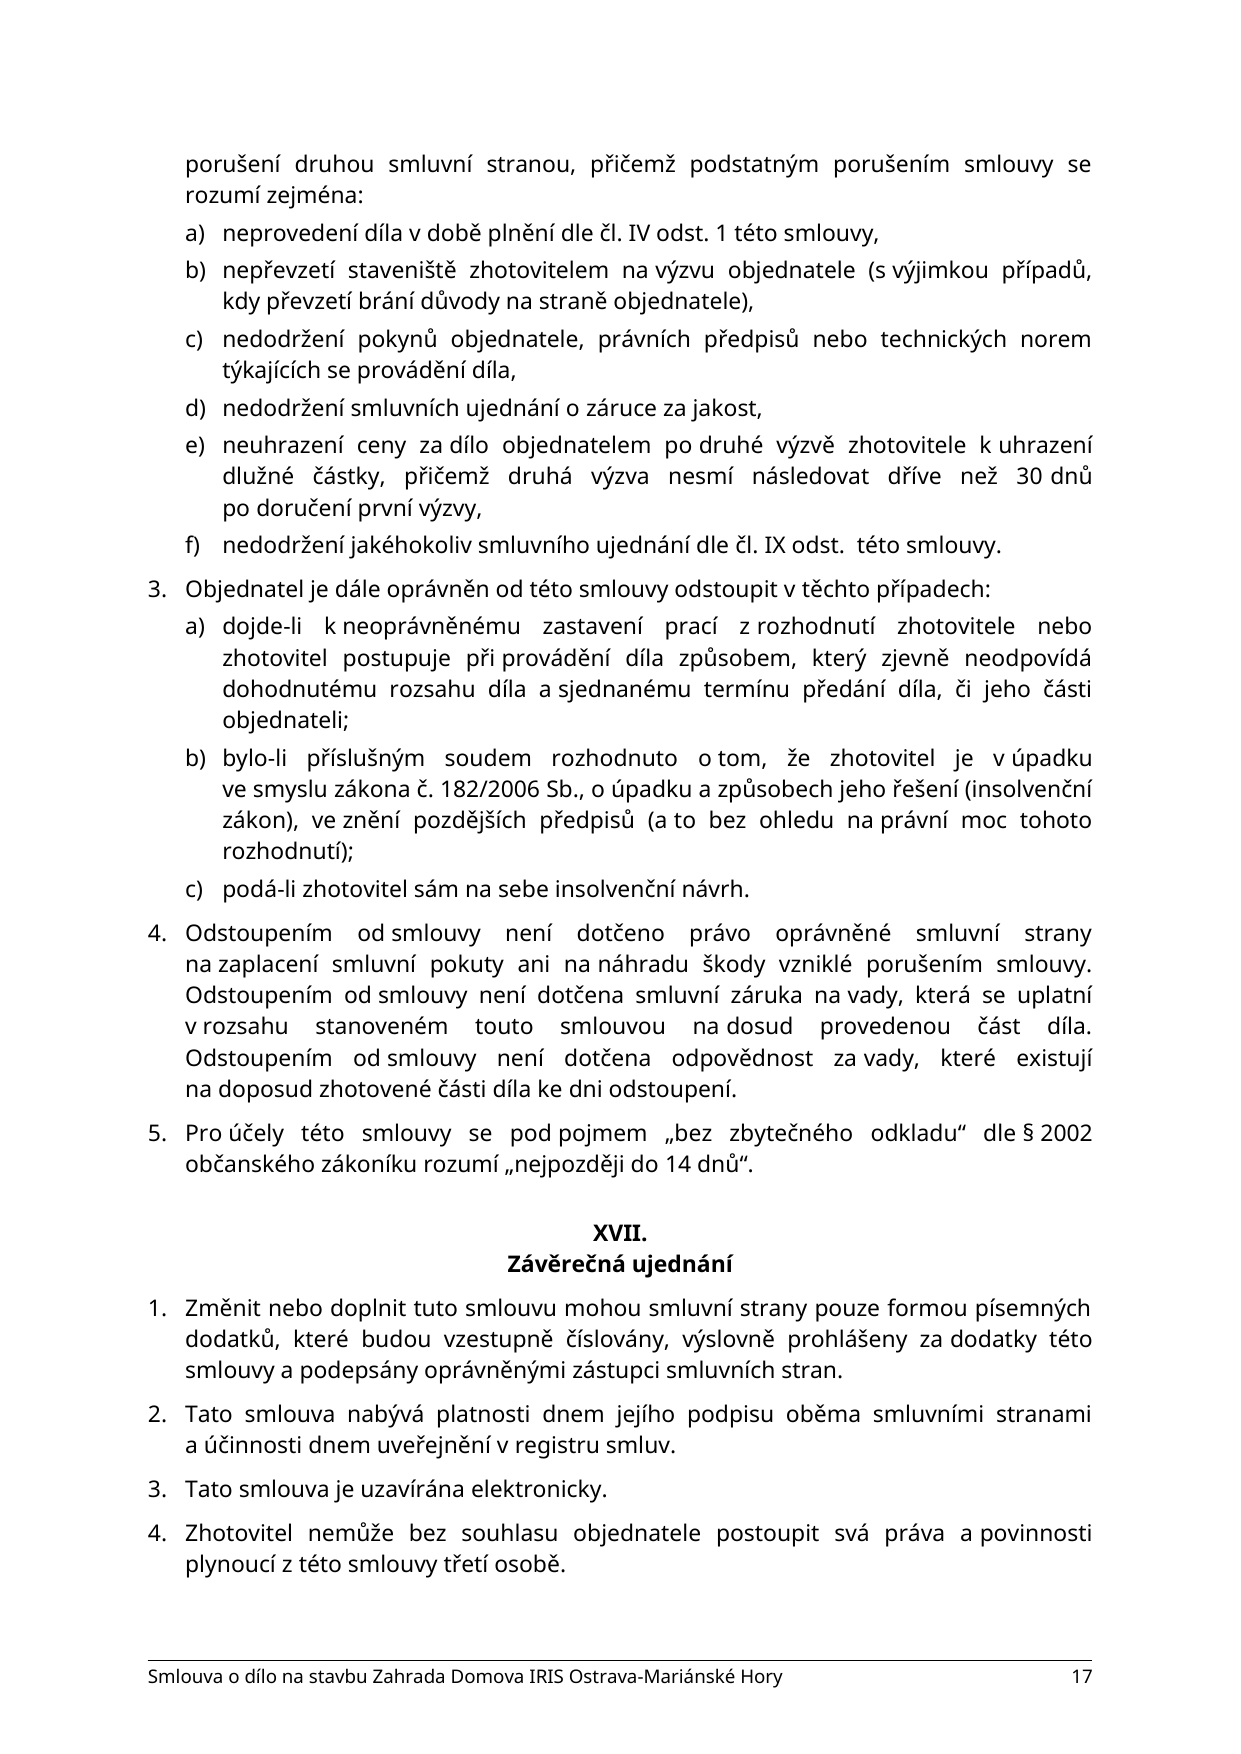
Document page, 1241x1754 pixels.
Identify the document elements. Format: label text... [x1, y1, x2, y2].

list neuhrazení ceny za dílo objednatelem po druhé výzvě zhotovitele k uhrazení dlužné částky, přičemž druhá výzva nesmí následovat dříve než 30 dnů po doručení první výzvy, [185, 429, 1092, 523]
list Tato smlouva nabývá platnosti dnem jejího podpisu oběma smluvními stranami a účinnosti dnem uveřejnění v registru smluv. [148, 1398, 1092, 1460]
list bylo-li příslušným soudem rozhodnuto o tom, že zhotovitel je v úpadku ve smyslu zákona č. 182/2006 Sb., o úpadku a způsobech jeho řešení (insolvenční zákon), ve znění pozdějších předpisů (a to bez ohledu na právní moc tohoto rozhodnutí); [185, 741, 1092, 866]
list nepřevzetí staveniště zhotovitelem na výzvu objednatele (s výjimkou případů, kdy převzetí brání důvody na straně objednatele), [185, 254, 1092, 316]
list neprovedení díla v době plnění dle čl. IV odst. 1 této smlouvy, [185, 216, 1092, 248]
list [148, 148, 1092, 210]
list Tato smlouva je uzavírána elektronicky. [148, 1473, 1092, 1504]
list Objednatel je dále oprávněn od této smlouvy odstoupit v těchto případech: [148, 573, 1092, 604]
list nedodržení smluvních ujednání o záruce za jakost, [185, 391, 1092, 423]
list dojde-li k neoprávněnému zastavení prací z rozhodnutí zhotovitele nebo zhotovitel postupuje při provádění díla způsobem, který zjevně neodpovídá dohodnutému rozsahu díla a sjednanému termínu předání díla, či jeho části objednateli; [185, 610, 1092, 735]
list Odstoupením od smlouvy není dotčeno právo oprávněné smluvní strany na zaplacení smluvní pokuty ani na náhradu škody vzniklé porušením smlouvy. Odstoupením od smlouvy není dotčena smluvní záruka na vady, která se uplatní v rozsahu stanoveném touto smlouvou na dosud provedenou část díla. Odstoupením od smlouvy není dotčena odpovědnost za vady, které existují na doposud zhotovené části díla ke dni odstoupení. [148, 916, 1092, 1104]
list podá-li zhotovitel sám na sebe insolvenční návrh. [185, 873, 1092, 904]
list Změnit nebo doplnit tuto smlouvu mohou smluvní strany pouze formou písemných dodatků, které budou vzestupně číslovány, výslovně prohlášeny za dodatky této smlouvy a podepsány oprávněnými zástupci smluvních stran. [148, 1291, 1092, 1385]
text XVII. Závěrečná ujednání [148, 1216, 1092, 1279]
list nedodržení jakéhokoliv smluvního ujednání dle čl. IX odst. této smlouvy. [185, 529, 1092, 560]
list Pro účely této smlouvy se pod pojmem „bez zbytečného odkladu“ dle § 2002 občanského zákoníku rozumí „nejpozději do 14 dnů“. [148, 1116, 1092, 1179]
list Zhotovitel nemůže bez souhlasu objednatele postoupit svá práva a povinnosti plynoucí z této smlouvy třetí osobě. [148, 1516, 1092, 1579]
list nedodržení pokynů objednatele, právních předpisů nebo technických norem týkajících se provádění díla, [185, 323, 1092, 385]
